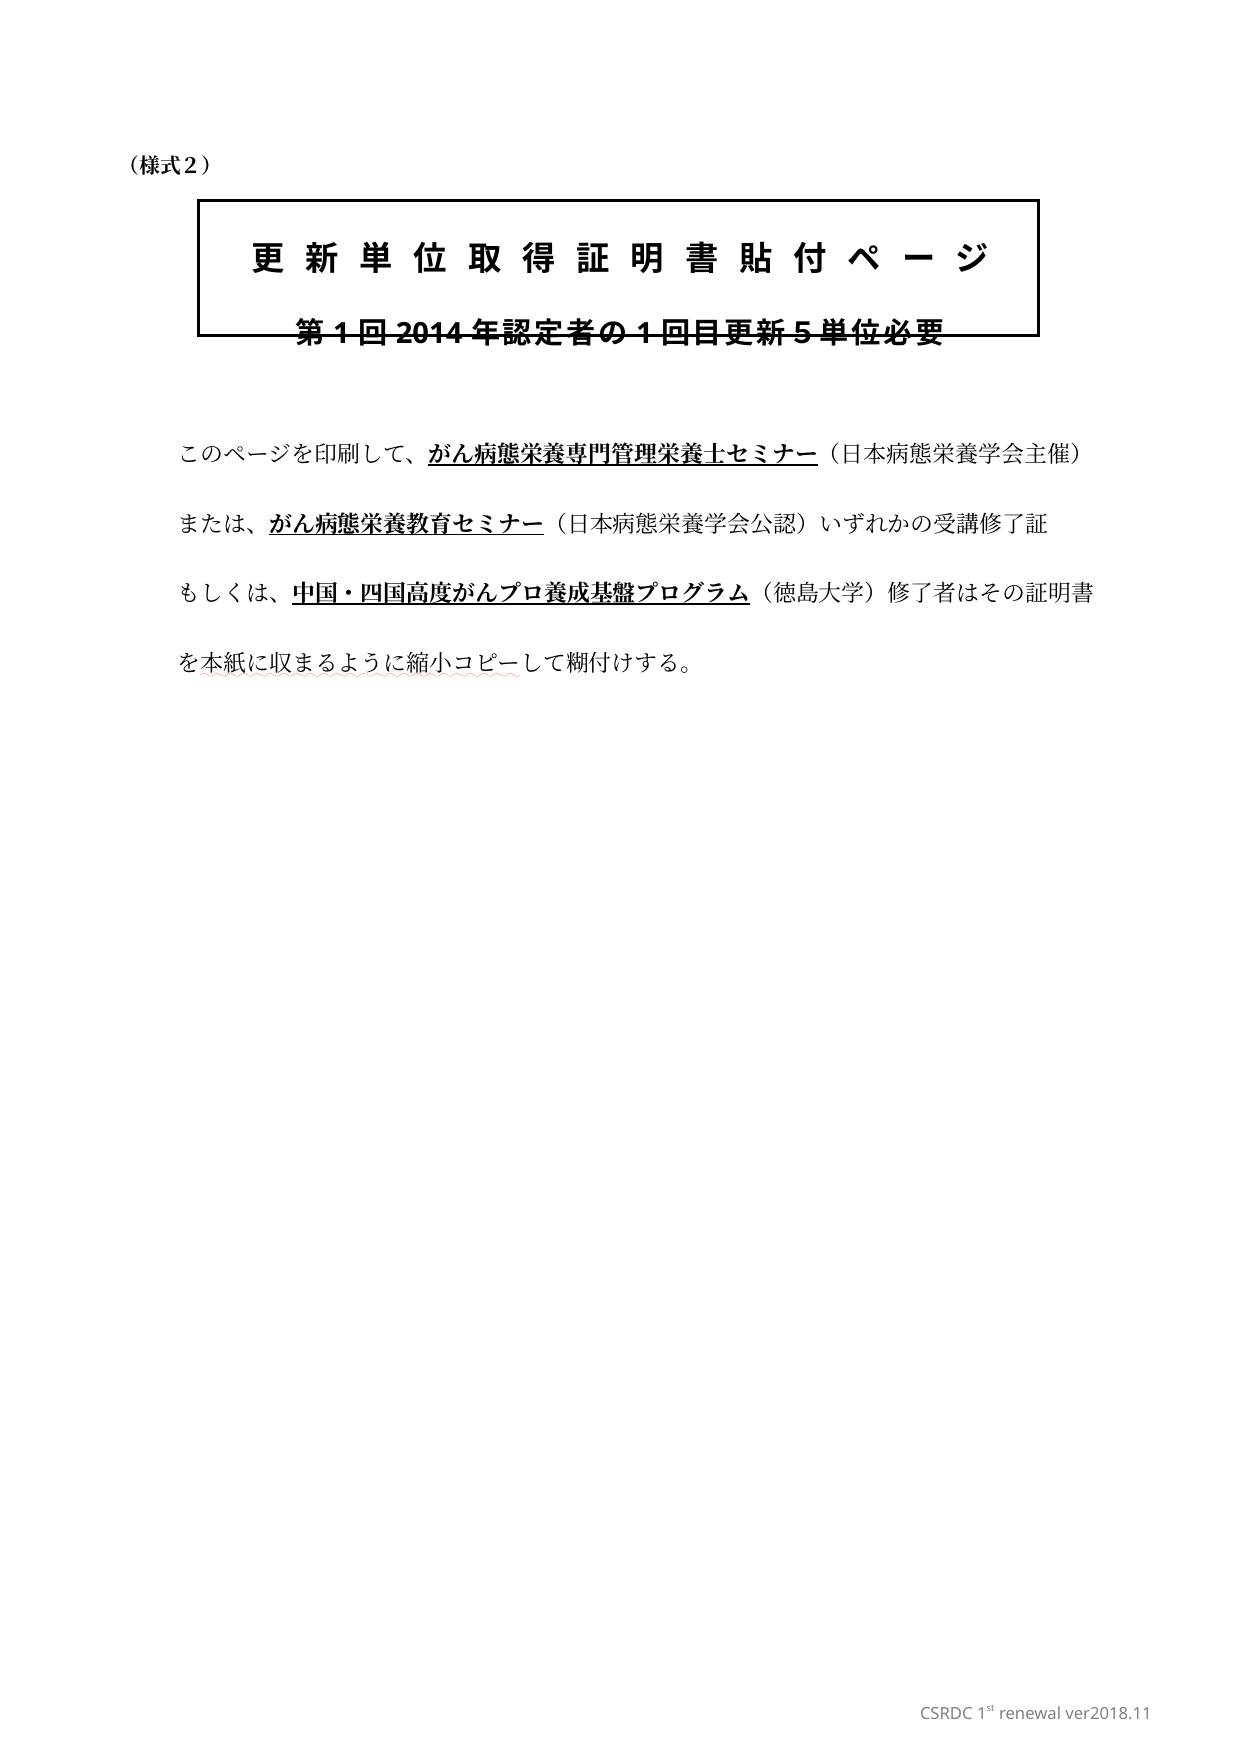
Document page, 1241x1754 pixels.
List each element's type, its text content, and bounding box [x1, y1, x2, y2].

text 第1回2014年認定者の1回目更新５単位必要 [295, 301, 945, 334]
text 更新単位取得証明書貼付ページ [251, 225, 989, 286]
text または、がん病態栄養教育セミナー（日本病態栄養学会公認）いずれかの受講修了証 [177, 492, 1152, 552]
text もしくは、中国・四国高度がんプロ養成基盤プログラム（徳島大学）修了者はその証明書 [177, 561, 1152, 622]
text 第1回2014年認定者の1回目更新５単位必要 [295, 337, 945, 362]
text （様式２） [118, 149, 1152, 180]
text を本紙に収まるように縮小コピーして糊付けする。 [177, 631, 1152, 692]
text このページを印刷して、がん病態栄養専門管理栄養士セミナー（日本病態栄養学会主催） [118, 422, 1152, 483]
